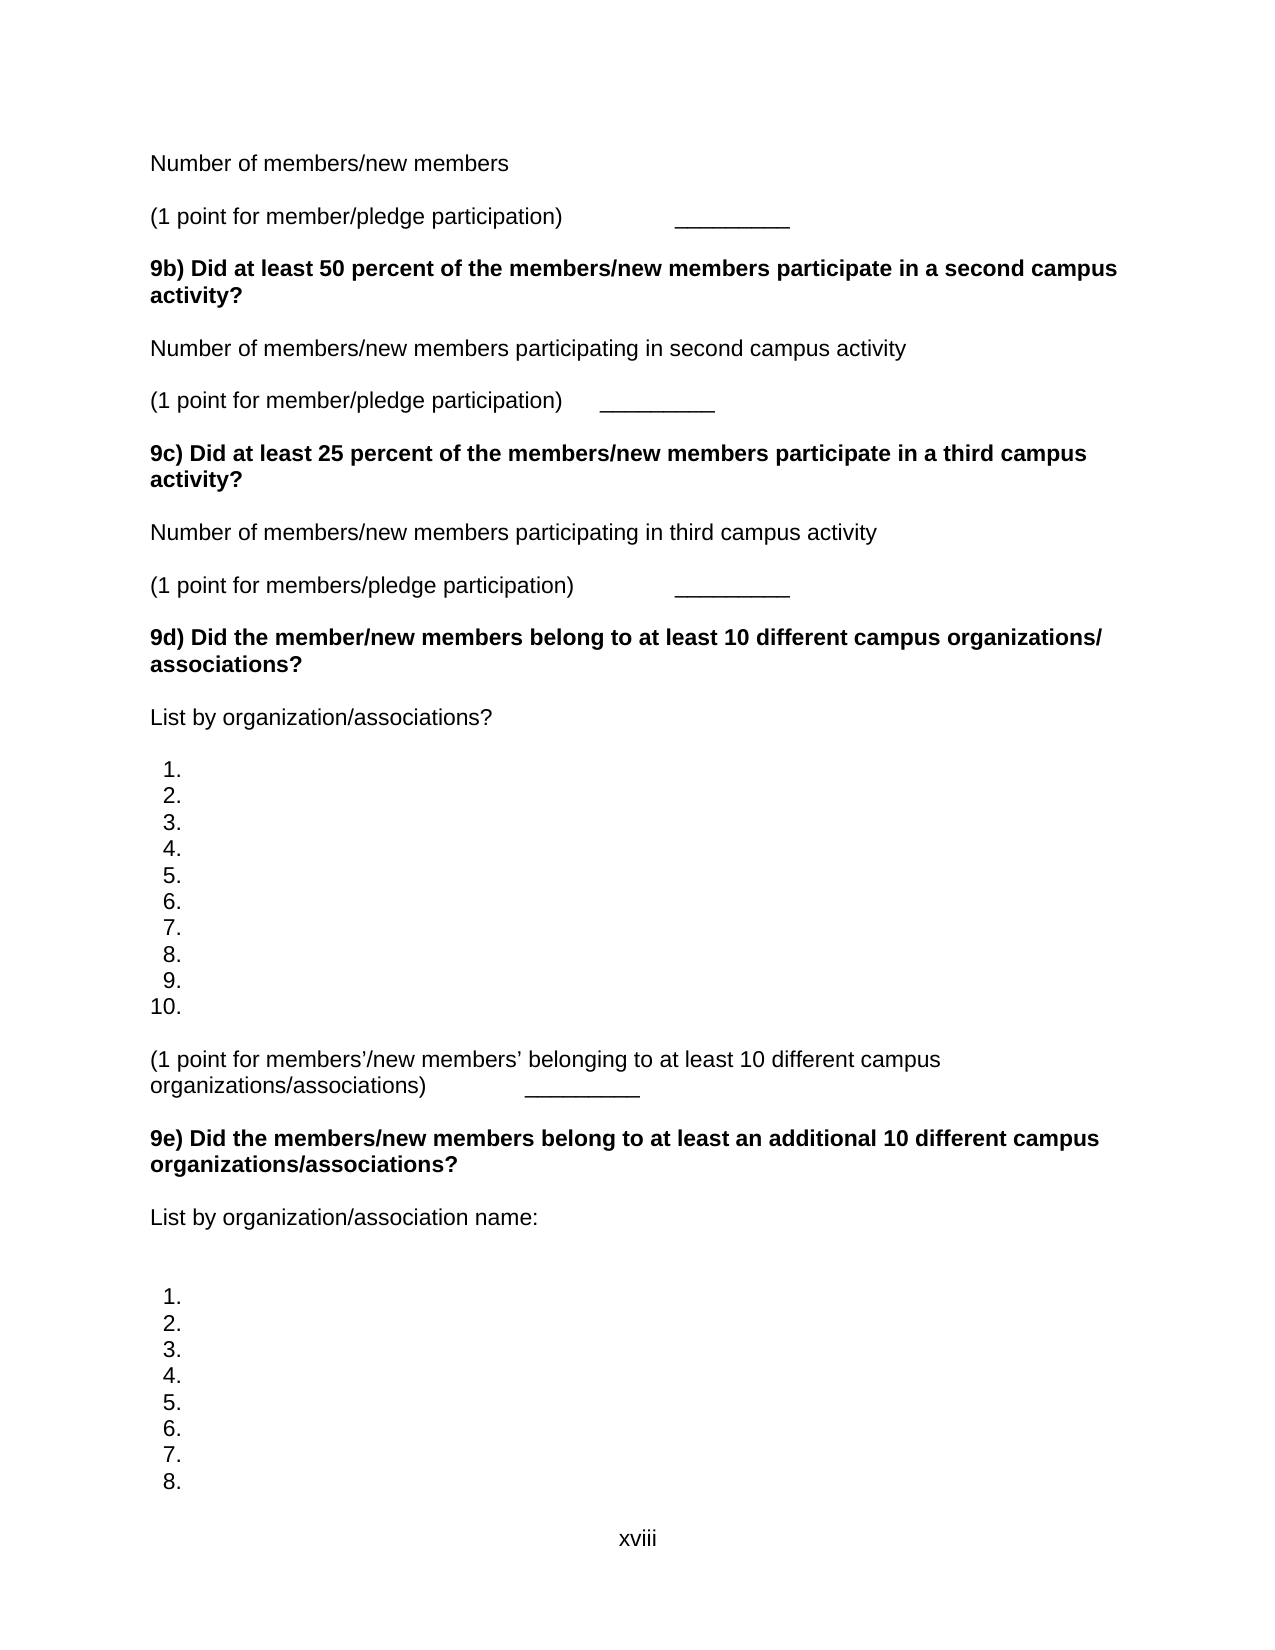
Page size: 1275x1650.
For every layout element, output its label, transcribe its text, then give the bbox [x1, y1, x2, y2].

text 5. [150, 862, 1125, 888]
text Number of members/new members participating in third campus activity [150, 519, 1125, 545]
text 3. [150, 809, 1125, 835]
text 4. [150, 1362, 1125, 1389]
text 9c) Did at least 25 percent of the members/new members participate in a third campus activity? [150, 440, 1125, 493]
text 8. [150, 941, 1125, 967]
text 6. [150, 888, 1125, 914]
text 3. [150, 1336, 1125, 1362]
text 9d) Did the member/new members belong to at least 10 different campus organizations/ associations? [150, 624, 1125, 677]
text 4. [150, 835, 1125, 862]
text 6. [150, 1415, 1125, 1441]
text Number of members/new members participating in second campus activity [150, 334, 1125, 361]
text (1 point for members/pledge participation) _________ [150, 572, 1125, 598]
text (1 point for member/pledge participation) _________ [150, 387, 1125, 413]
text List by organization/association name: [150, 1204, 1125, 1231]
text List by organization/associations? [150, 703, 1125, 730]
text 9b) Did at least 50 percent of the members/new members participate in a second campus activity? [150, 255, 1125, 308]
text 8. [150, 1468, 1125, 1494]
text 5. [150, 1389, 1125, 1415]
text 10. [150, 993, 1125, 1020]
text 1. [150, 1283, 1125, 1309]
text 7. [150, 914, 1125, 941]
text 2. [150, 1309, 1125, 1336]
text 2. [150, 782, 1125, 809]
text (1 point for member/pledge participation) _________ [150, 203, 1125, 229]
text (1 point for members’/new members’ belonging to at least 10 different campus organizations/associations) _________ [150, 1046, 1125, 1099]
text 7. [150, 1441, 1125, 1468]
text Number of members/new members [150, 150, 1125, 176]
text 9e) Did the members/new members belong to at least an additional 10 different campus organizations/associations? [150, 1125, 1125, 1178]
text 1. [150, 756, 1125, 782]
text 9. [150, 967, 1125, 993]
